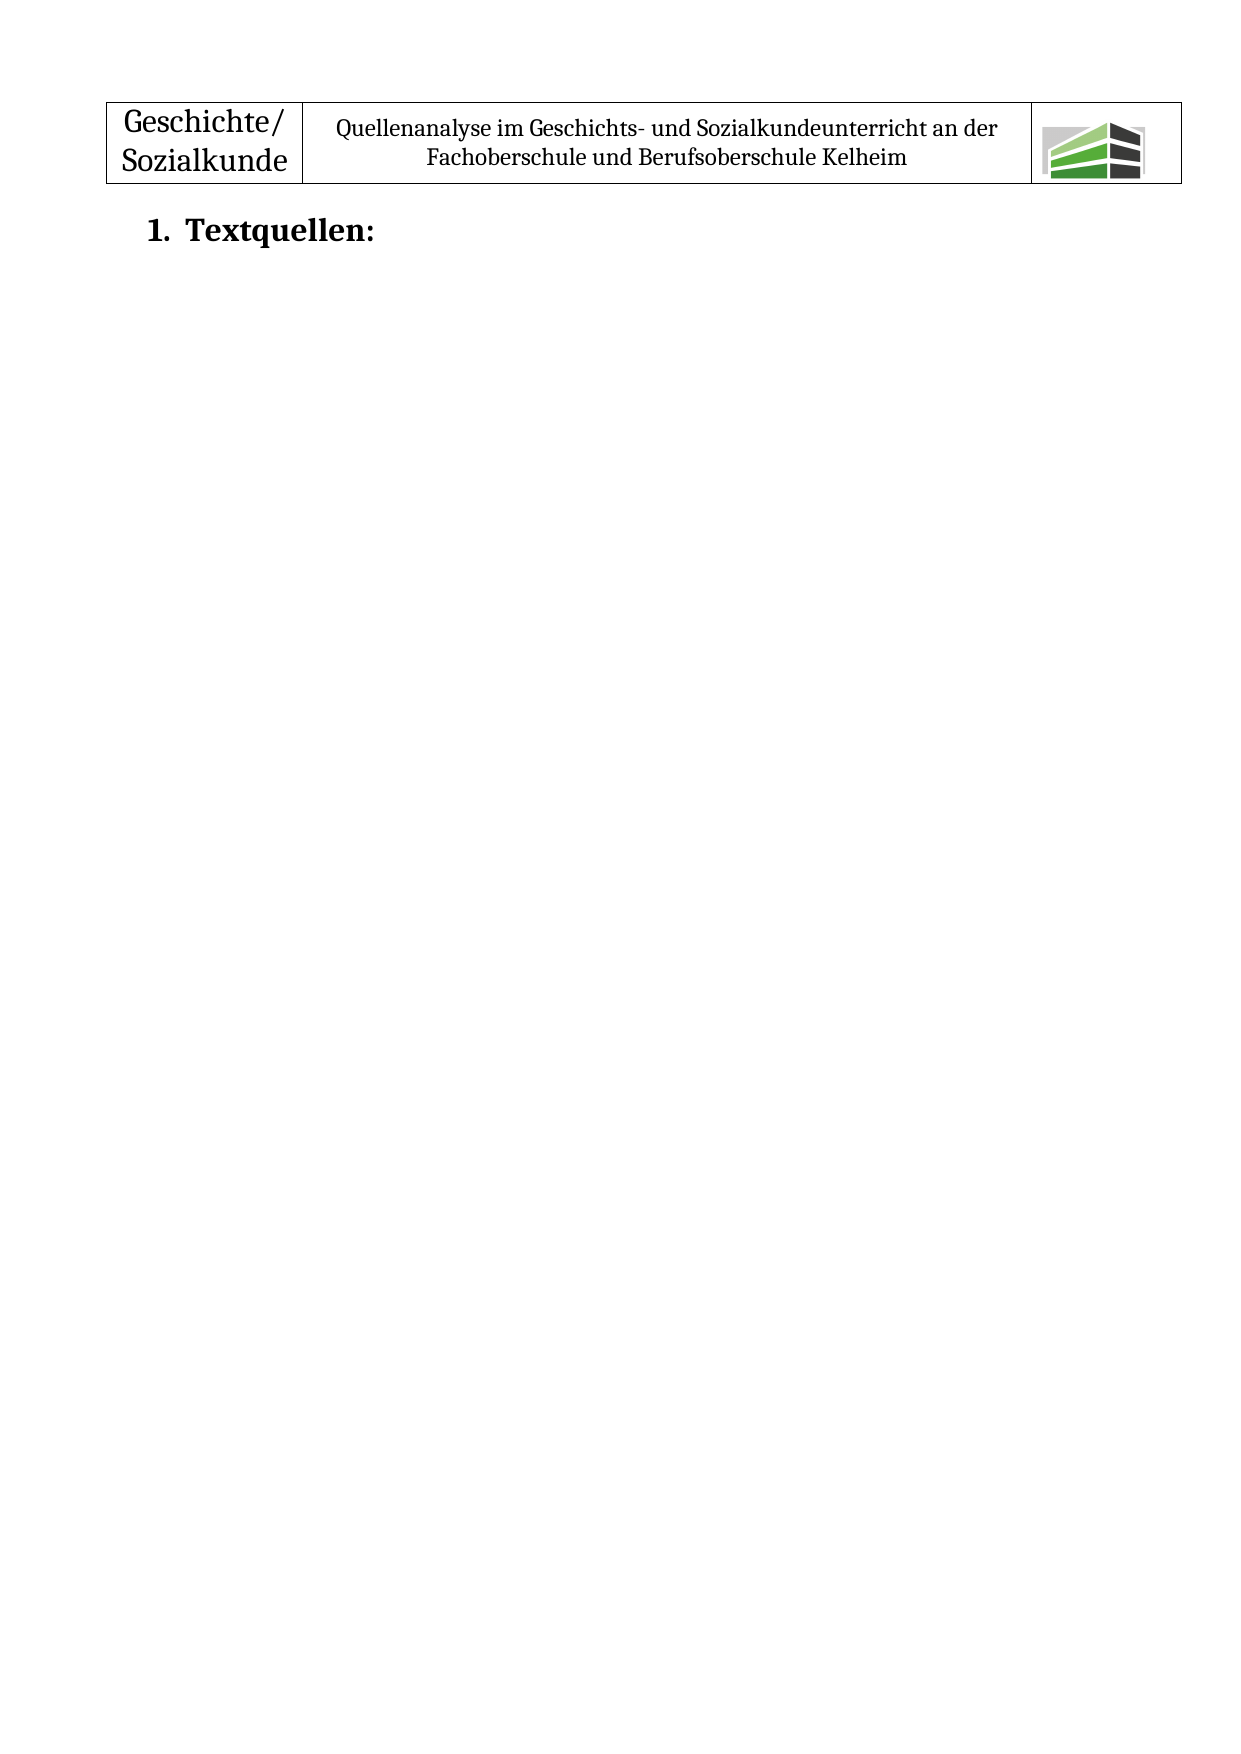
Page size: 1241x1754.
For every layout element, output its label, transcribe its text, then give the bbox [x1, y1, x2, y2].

list Textquellen: [148, 212, 1122, 250]
picture [1042, 118, 1146, 182]
